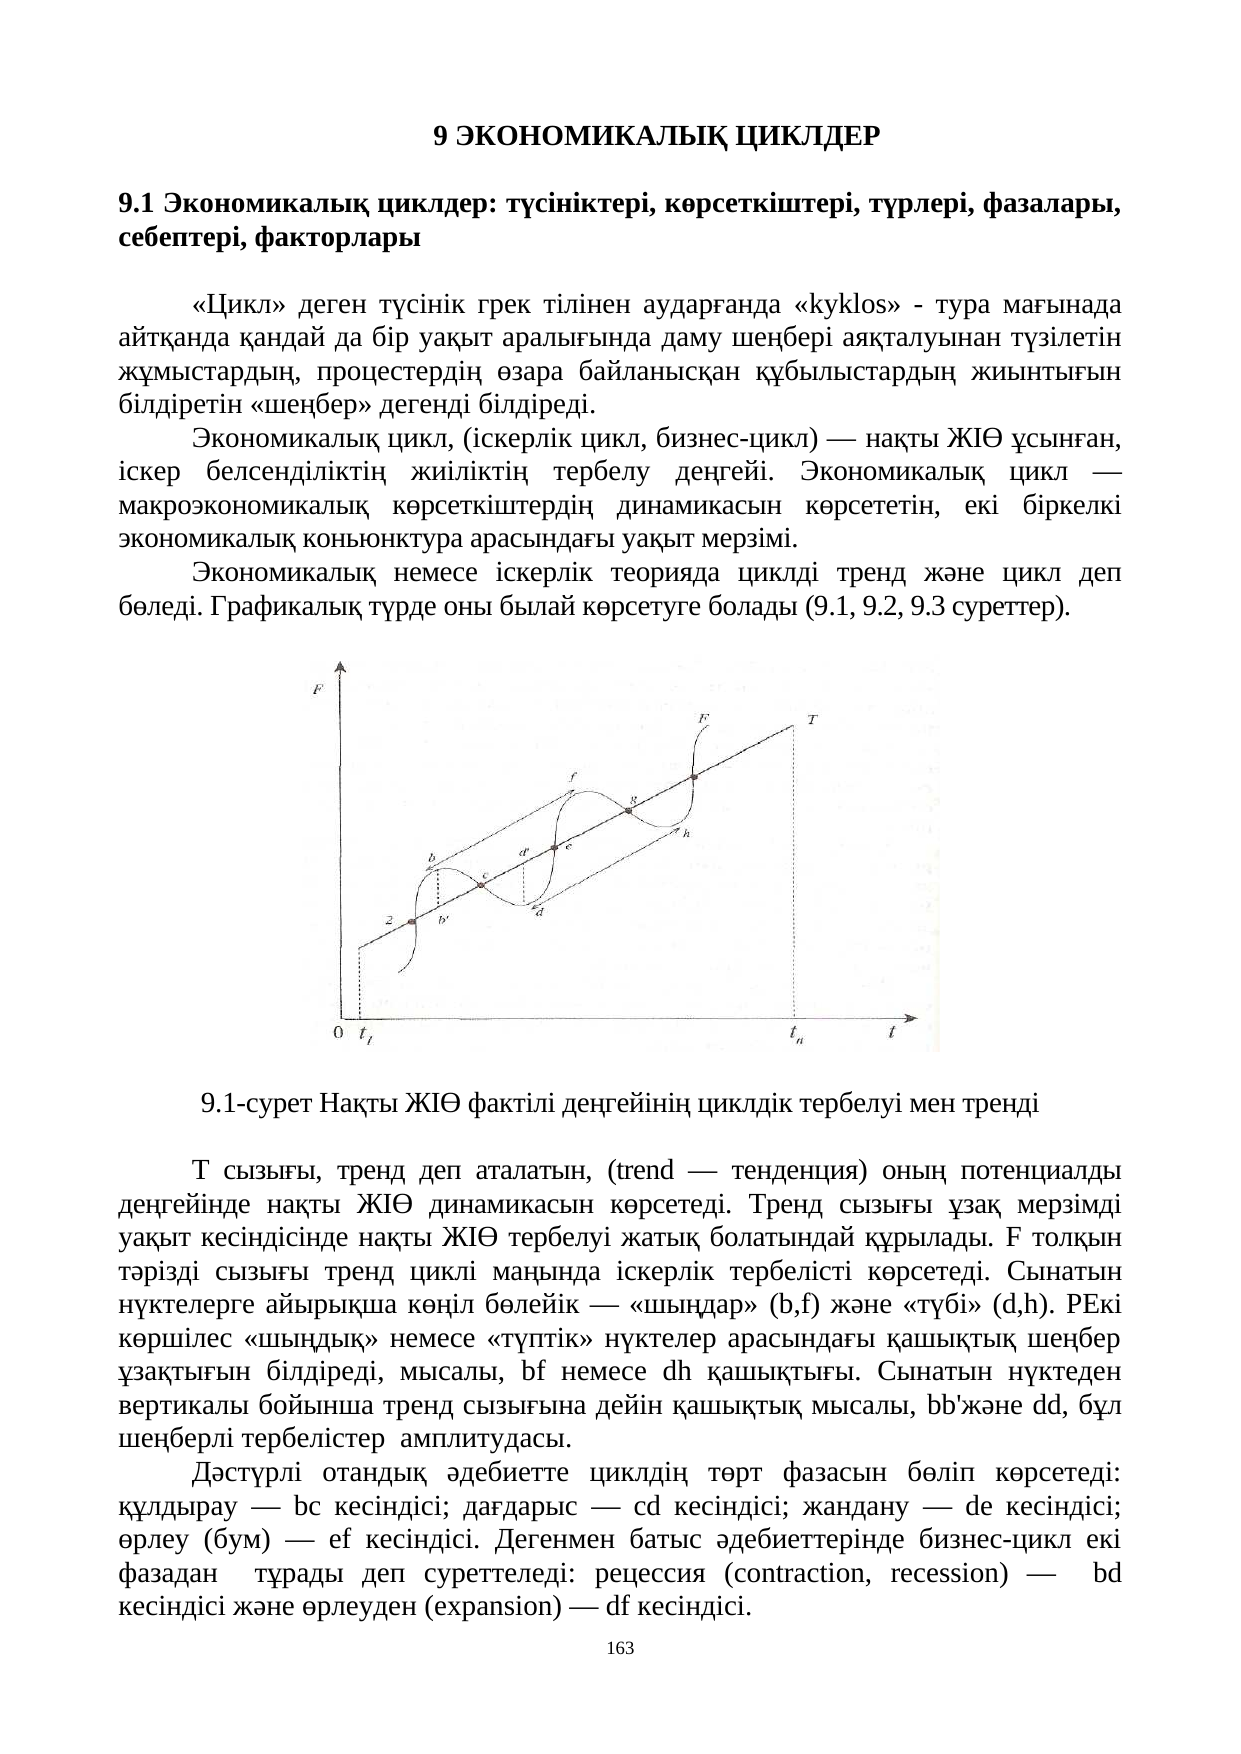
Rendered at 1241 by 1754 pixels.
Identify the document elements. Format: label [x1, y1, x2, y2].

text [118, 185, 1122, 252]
picture [302, 654, 940, 1052]
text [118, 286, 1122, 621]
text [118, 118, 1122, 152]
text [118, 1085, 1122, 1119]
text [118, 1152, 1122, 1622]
